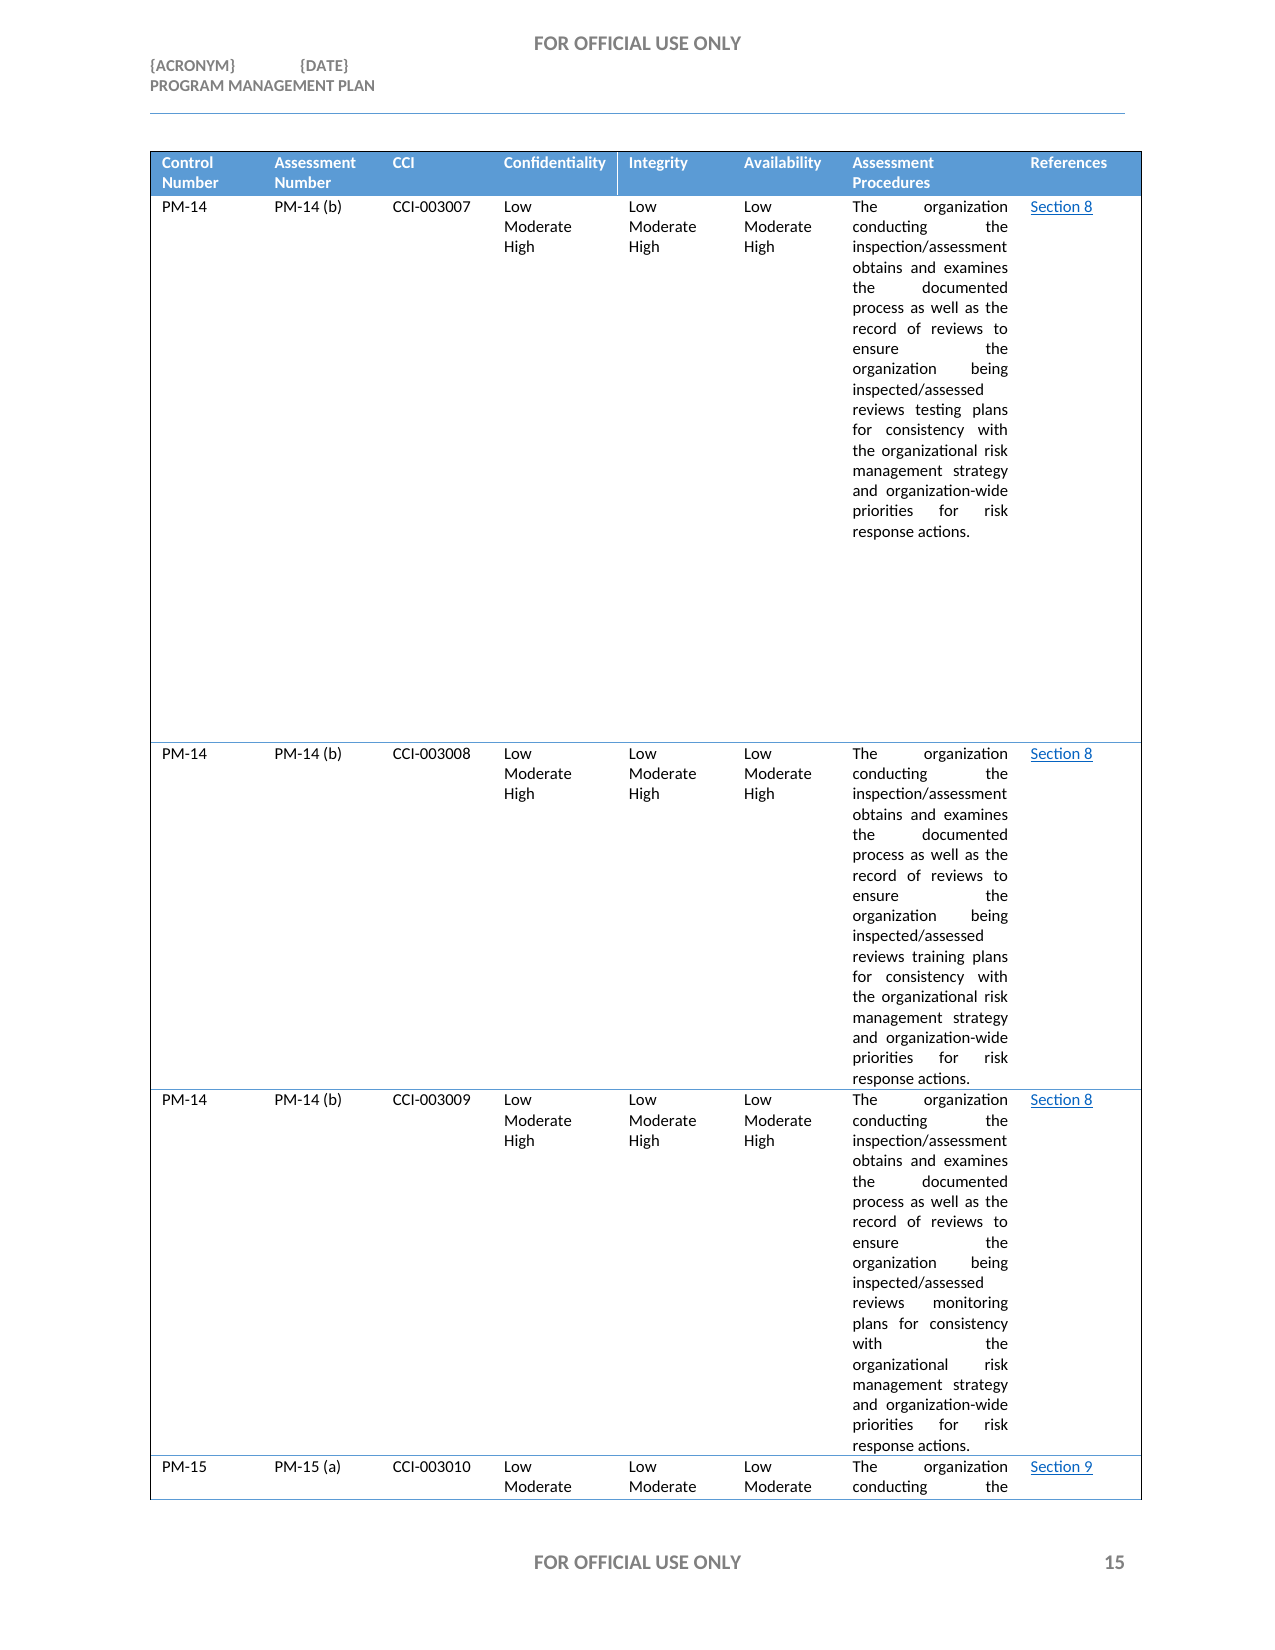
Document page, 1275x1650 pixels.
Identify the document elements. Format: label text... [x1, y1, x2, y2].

table_cell Section 8 [1019, 1090, 1141, 1455]
table_cell Section 8 [1019, 743, 1141, 1089]
table_cell Low Moderate High [493, 1090, 617, 1455]
table_header Assessment Number [263, 152, 381, 195]
table_cell Low Moderate High [618, 1090, 733, 1455]
table_cell Low Moderate High [618, 1456, 733, 1499]
table_header References [1019, 152, 1141, 195]
table_header Assessment Procedures [841, 152, 1019, 195]
table_cell The organization conducting the inspection/assessment obtains and examines the documented process as well as the record of reviews to ensure the organization being inspected/assessed reviews testing plans for consistency with the organizational risk management strategy and organization-wide priorities for risk response actions. [841, 196, 1019, 742]
table_cell Low Moderate High [493, 1456, 617, 1499]
table_cell Low Moderate High [733, 1090, 841, 1455]
table_cell PM-14 (b) [263, 743, 381, 1089]
table_cell Low Moderate High [733, 743, 841, 1089]
table_cell PM-14 (b) [263, 1090, 381, 1455]
table_cell CCI-003009 [381, 1090, 493, 1455]
table_cell CCI-003010 [381, 1456, 493, 1499]
table_header Confidentiality [493, 152, 617, 195]
table_header Integrity [618, 152, 733, 195]
table_cell PM-14 (b) [263, 196, 381, 742]
table_header CCI [381, 152, 493, 195]
table_cell CCI-003007 [381, 196, 493, 742]
table_cell Low Moderate High [493, 743, 617, 1089]
table_cell Section 9 [1019, 1456, 1141, 1499]
table_cell The organization conducting the inspection/assessment obtains and examines the documented process as well as the record of reviews to ensure the organization being inspected/assessed reviews monitoring plans for consistency with the organizational risk management strategy and organization-wide priorities for risk response actions. [841, 1090, 1019, 1455]
table_cell CCI-003008 [381, 743, 493, 1089]
table_cell The organization conducting the inspection/assessment obtains and examines the documented process as well as the record of reviews to ensure the organization being inspected/assessed reviews training plans for consistency with the organizational risk management strategy and organization-wide priorities for risk response actions. [841, 743, 1019, 1089]
table_header Availability [733, 152, 841, 195]
table_cell Low Moderate High [618, 196, 733, 742]
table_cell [841, 1456, 1019, 1499]
table_cell PM-15 [151, 1456, 263, 1499]
table_cell Low Moderate High [493, 196, 617, 742]
table_cell PM-14 [151, 196, 263, 742]
table_cell Low Moderate High [733, 1456, 841, 1499]
table_cell PM-14 [151, 743, 263, 1089]
table_cell Low Moderate High [618, 743, 733, 1089]
table_cell Section 8 [1019, 196, 1141, 742]
table_cell PM-15 (a) [263, 1456, 381, 1499]
table_cell PM-14 [151, 1090, 263, 1455]
table_cell Low Moderate High [733, 196, 841, 742]
table_header Control Number [151, 152, 263, 195]
